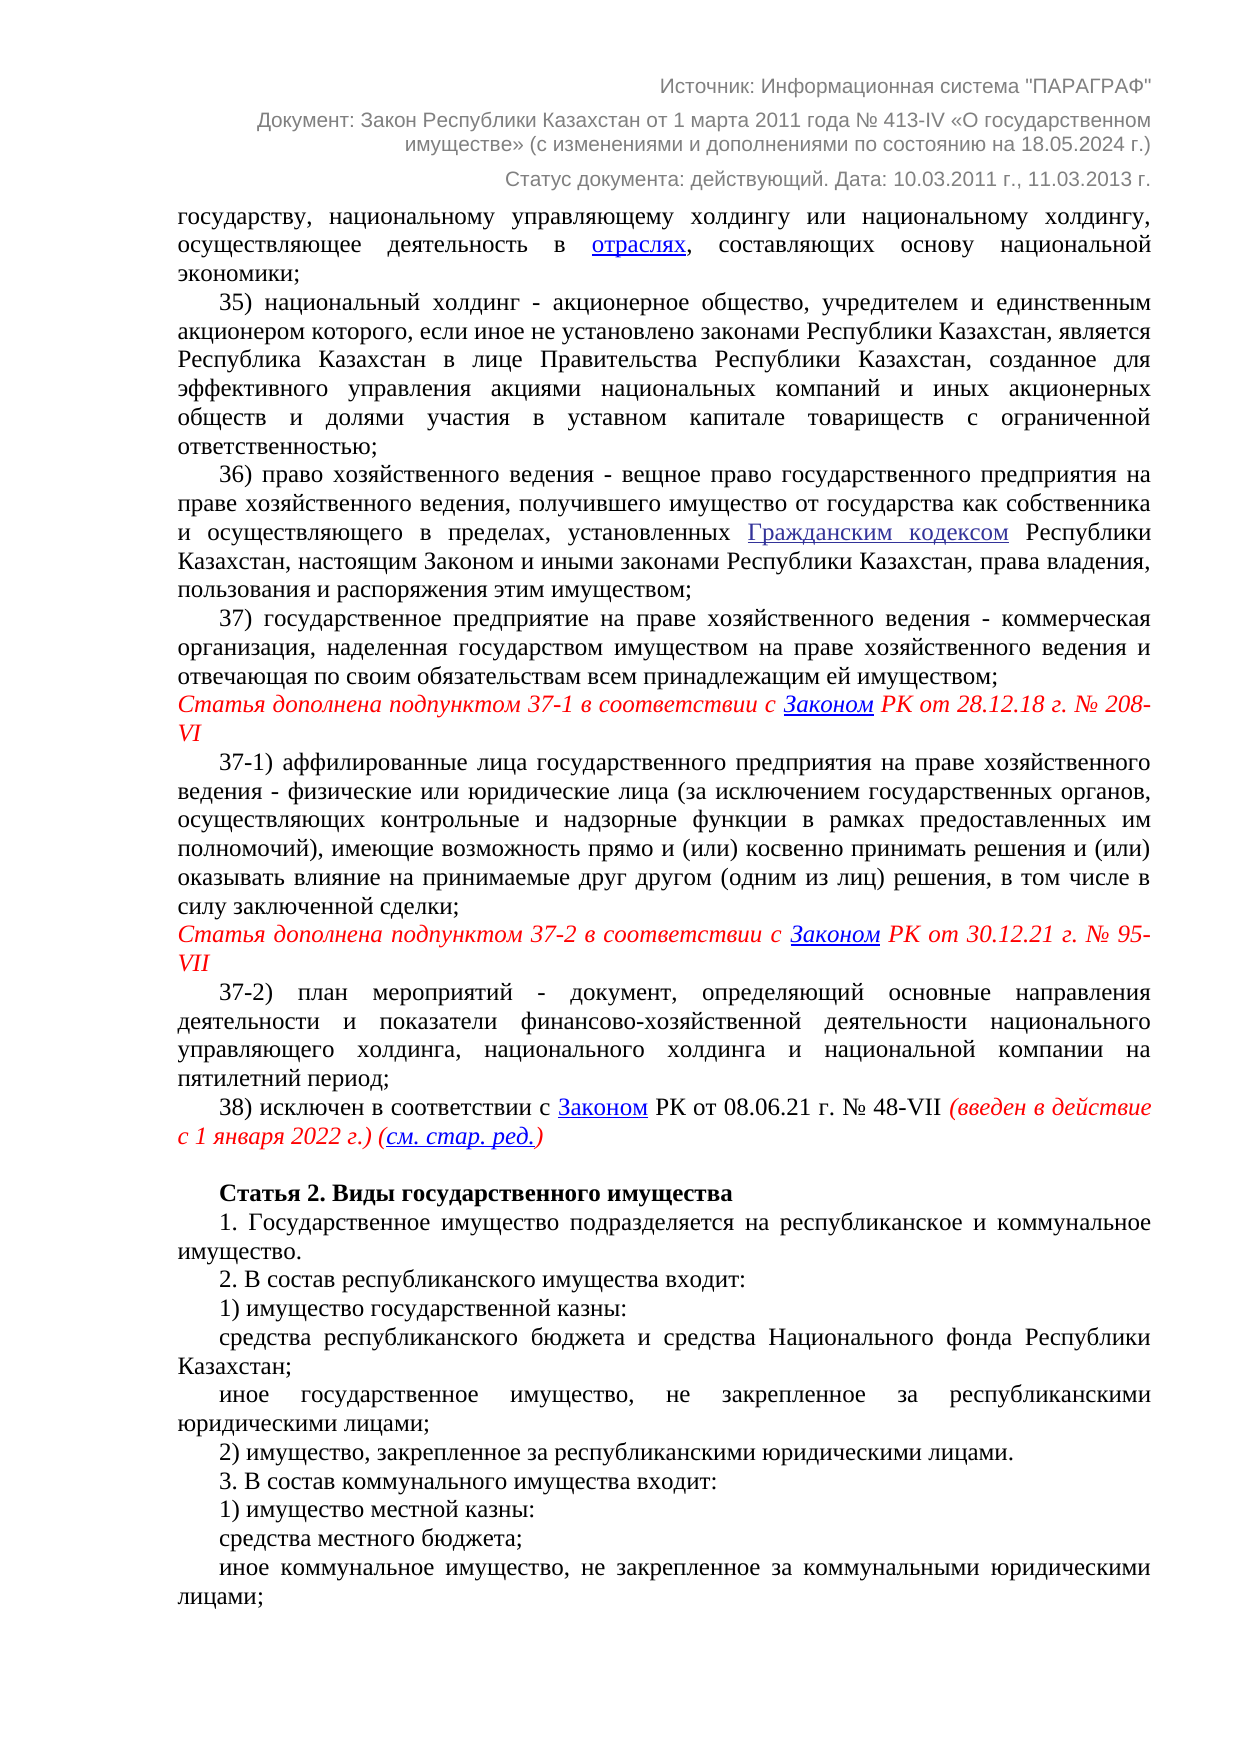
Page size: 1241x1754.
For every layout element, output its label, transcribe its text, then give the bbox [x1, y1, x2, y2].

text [177, 201, 1152, 287]
text 1) имущество государственной казны: [177, 1293, 1152, 1322]
text 37) государственное предприятие на праве хозяйственного ведения - коммерческая организация, наделенная государством имуществом на праве хозяйственного ведения и отвечающая по своим обязательствам всем принадлежащим ей имуществом; [177, 603, 1152, 689]
text 37-2) план мероприятий - документ, определяющий основные направления деятельности и показатели финансово-хозяйственной деятельности национального управляющего холдинга, национального холдинга и национальной компании на пятилетний период; [177, 977, 1152, 1092]
text 3. В состав коммунального имущества входит: [177, 1466, 1152, 1494]
text средства республиканского бюджета и средства Национального фонда Республики Казахстан; [177, 1322, 1152, 1379]
text иное государственное имущество, не закрепленное за республиканскими юридическими лицами; [177, 1379, 1152, 1437]
text Статья дополнена подпунктом 37-2 в соответствии с Законом РК от 30.12.21 г. № 95-VII [177, 919, 1152, 977]
text 38) исключен в соответствии с Законом РК от 08.06.21 г. № 48-VII (введен в действие с 1 января 2022 г.) (см. стар. ред.) [177, 1092, 1152, 1149]
text Статья дополнена подпунктом 37-1 в соответствии с Законом РК от 28.12.18 г. № 208-VI [177, 689, 1152, 747]
text иное коммунальное имущество, не закрепленное за коммунальными юридическими лицами; [177, 1552, 1152, 1609]
text 2. В состав республиканского имущества входит: [177, 1264, 1152, 1293]
text 1) имущество местной казны: [177, 1494, 1152, 1523]
text 35) национальный холдинг - акционерное общество, учредителем и единственным акционером которого, если иное не установлено законами Республики Казахстан, является Республика Казахстан в лице Правительства Республики Казахстан, созданное для эффективного управления акциями национальных компаний и иных акционерных обществ и долями участия в уставном капитале товариществ с ограниченной ответственностью; [177, 287, 1152, 459]
text 2) имущество, закрепленное за республиканскими юридическими лицами. [177, 1437, 1152, 1466]
text 1. Государственное имущество подразделяется на республиканское и коммунальное имущество. [177, 1207, 1152, 1264]
text Статья 2. Виды государственного имущества [177, 1178, 1152, 1207]
text 37-1) аффилированные лица государственного предприятия на праве хозяйственного ведения - физические или юридические лица (за исключением государственных органов, осуществляющих контрольные и надзорные функции в рамках предоставленных им полномочий), имеющие возможность прямо и (или) косвенно принимать решения и (или) оказывать влияние на принимаемые друг другом (одним из лиц) решения, в том числе в силу заключенной сделки; [177, 747, 1152, 919]
text 36) право хозяйственного ведения - вещное право государственного предприятия на праве хозяйственного ведения, получившего имущество от государства как собственника и осуществляющего в пределах, установленных Гражданским кодексом Республики Казахстан, настоящим Законом и иными законами Республики Казахстан, права владения, пользования и распоряжения этим имуществом; [177, 459, 1152, 603]
text средства местного бюджета; [177, 1523, 1152, 1552]
